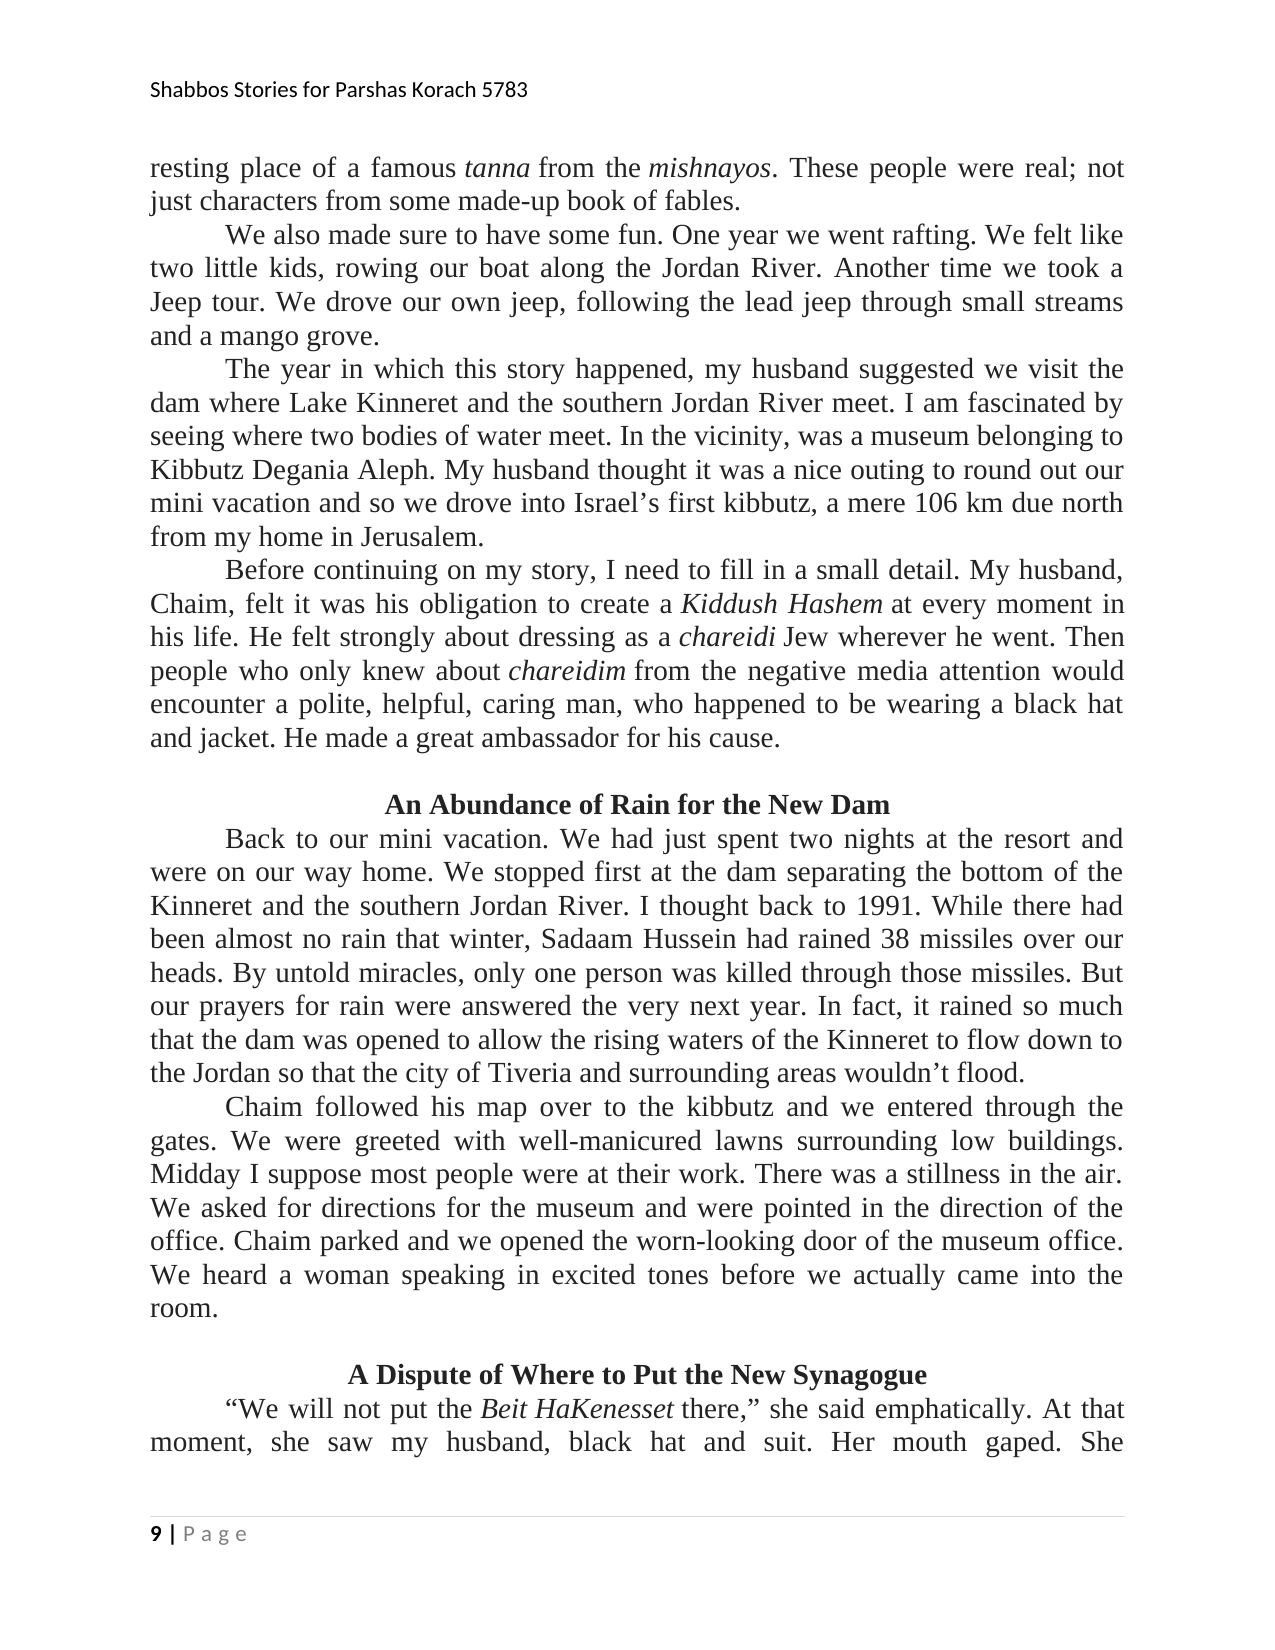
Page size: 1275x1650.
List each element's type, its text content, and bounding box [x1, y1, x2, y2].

text Back to our mini vacation. We had just spent two nights at the resort and were on our way home. We stopped first at the dam separating the bottom of the Kinneret and the southern Jordan River. I thought back to 1991. While there had been almost no rain that winter, Sadaam Hussein had rained 38 missiles over our heads. By untold miracles, only one person was killed through those missiles. But our prayers for rain were answered the very next year. In fact, it rained so much that the dam was opened to allow the rising waters of the Kinneret to flow down to the Jordan so that the city of Tiveria and surrounding areas wouldn’t flood. [150, 821, 1125, 1089]
text A Dispute of Where to Put the New Synagogue [150, 1357, 1125, 1391]
text Chaim followed his map over to the kibbutz and we entered through the gates. We were greeted with well-manicured lawns surrounding low buildings. Midday I suppose most people were at their work. There was a stillness in the air. We asked for directions for the museum and were pointed in the direction of the office. Chaim parked and we opened the worn-looking door of the museum office. We heard a woman speaking in excited tones before we actually came into the room. [150, 1089, 1125, 1324]
text An Abundance of Rain for the New Dam [150, 787, 1125, 821]
text Before continuing on my story, I need to fill in a small detail. My husband, Chaim, felt it was his obligation to create a Kiddush Hashem at every moment in his life. He felt strongly about dressing as a chareidi Jew wherever he went. Then people who only knew about chareidim from the negative media attention would encounter a polite, helpful, caring man, who happened to be wearing a black hat and jacket. He made a great ambassador for his cause. [150, 552, 1125, 754]
text We also made sure to have some fun. One year we went rafting. We felt like two little kids, rowing our boat along the Jordan River. Another time we took a Jeep tour. We drove our own jeep, following the lead jeep through small streams and a mango grove. [150, 217, 1125, 351]
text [150, 150, 1125, 217]
text The year in which this story happened, my husband suggested we visit the dam where Lake Kinneret and the southern Jordan River meet. I am fascinated by seeing where two bodies of water meet. In the vicinity, was a museum belonging to Kibbutz Degania Aleph. My husband thought it was a nice outing to round out our mini vacation and so we drove into Israel’s first kibbutz, a mere 106 km due north from my home in Jerusalem. [150, 351, 1125, 552]
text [150, 1391, 1125, 1458]
